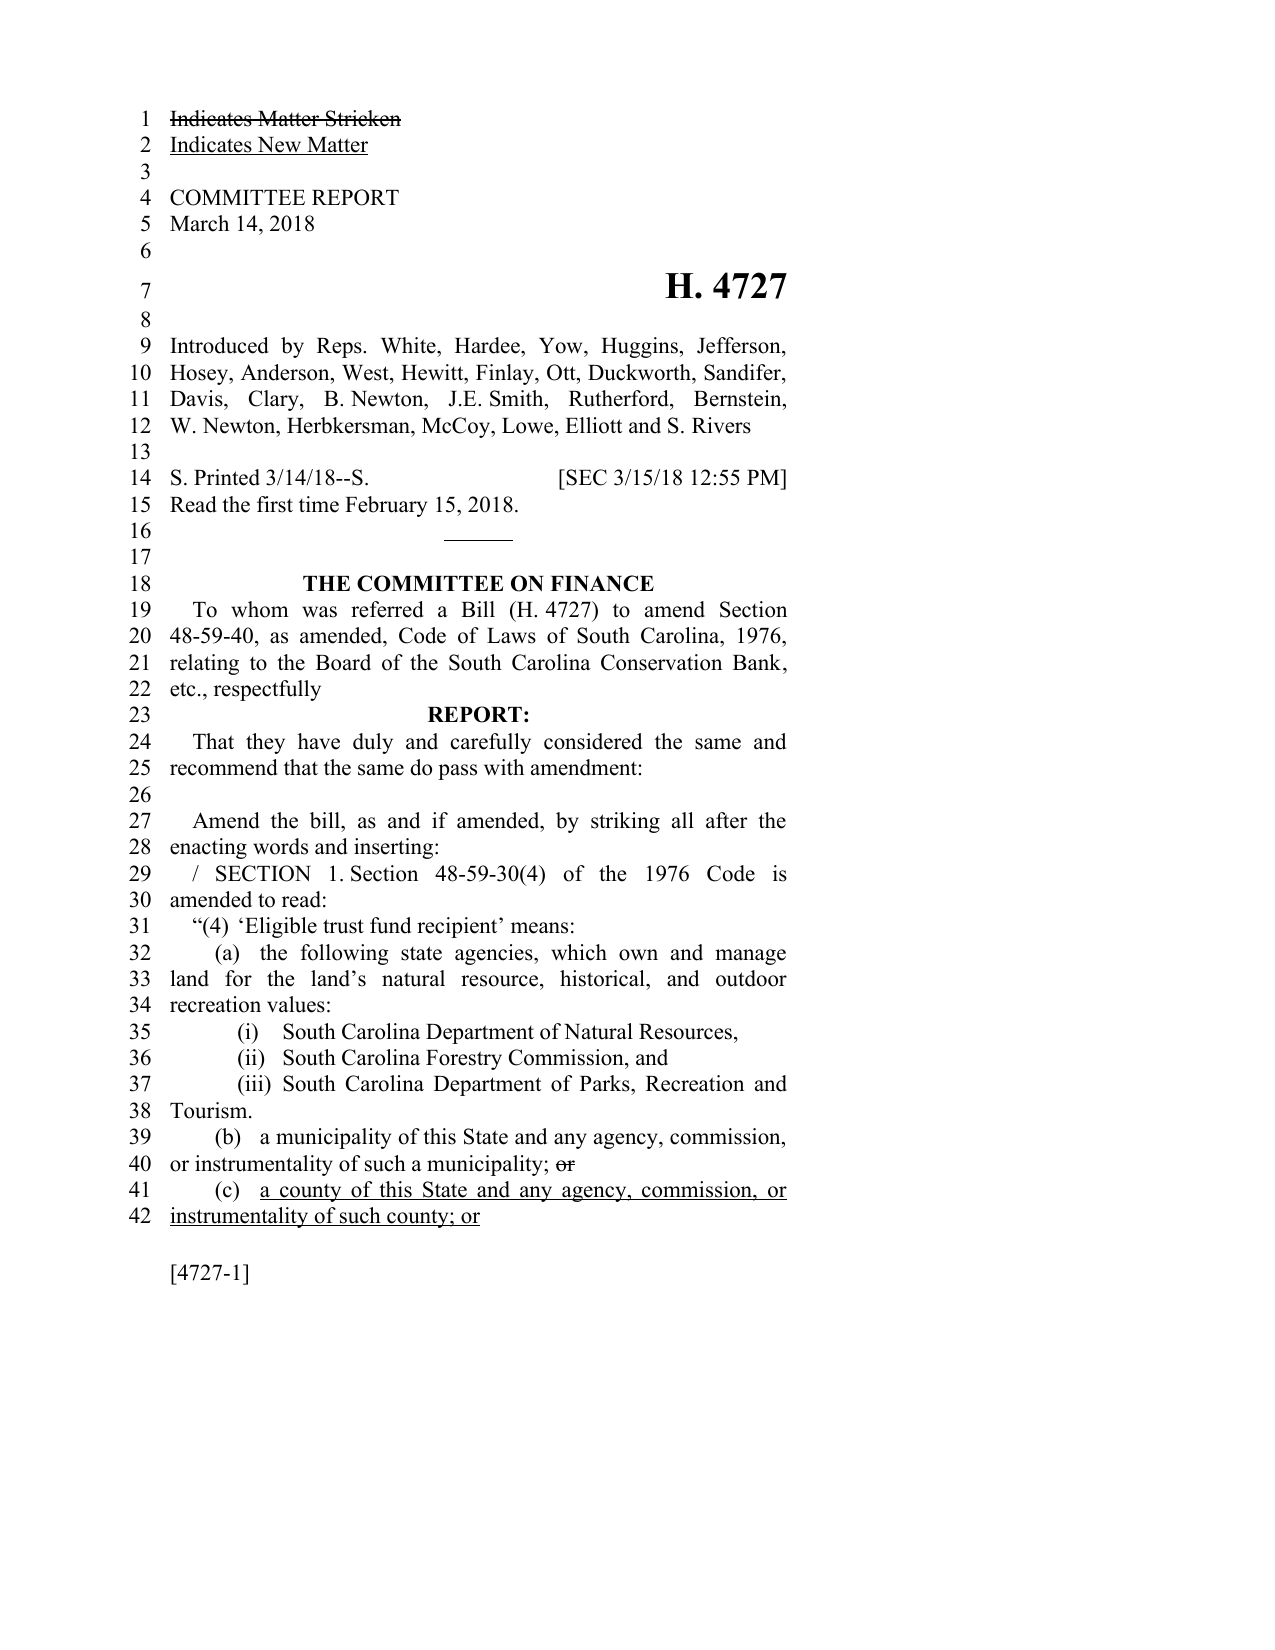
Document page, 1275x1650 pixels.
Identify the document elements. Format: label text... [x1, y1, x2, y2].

text March 14, 2018 [169, 210, 787, 237]
text S. Printed 3/14/18--S. [SEC 3/15/18 12:55 PM] [169, 464, 787, 491]
text (i) South Carolina Department of Natural Resources, [169, 1018, 787, 1044]
text (c) a county of this State and any agency, commission, or instrumentality of such county; or [169, 1176, 787, 1229]
text Indicates New Matter [169, 131, 787, 158]
text To whom was referred a Bill (H. 4727) to amend Section 48-59-40, as amended, Code of Laws of South Carolina, 1976, relating to the Board of the South Carolina Conservation Bank, etc., respectfully [169, 596, 787, 702]
text That they have duly and carefully considered the same and recommend that the same do pass with amendment: [169, 728, 787, 781]
text (iii) South Carolina Department of Parks, Recreation and Tourism. [169, 1071, 787, 1123]
text REPORT: [169, 702, 787, 728]
text “(4) ‘Eligible trust fund recipient’ means: [169, 912, 787, 939]
text Introduced by Reps. White, Hardee, Yow, Huggins, Jefferson, Hosey, Anderson, West, Hewitt, Finlay, Ott, Duckworth, Sandifer, Davis, Clary, B. Newton, J.E. Smith, Rutherford, Bernstein, W. Newton, Herbkersman, McCoy, Lowe, Elliott and S. Rivers [169, 333, 787, 438]
text (b) a municipality of this State and any agency, commission, or instrumentality of such a municipality; or [169, 1123, 787, 1176]
text (a) the following state agencies, which own and manage land for the land’s natural resource, historical, and outdoor recreation values: [169, 939, 787, 1018]
text Amend the bill, as and if amended, by striking all after the enacting words and inserting: [169, 807, 787, 860]
text Indicates Matter Stricken [169, 105, 787, 131]
text / SECTION 1. Section 48-59-30(4) of the 1976 Code is amended to read: [169, 860, 787, 912]
text H. 4727 [169, 263, 787, 306]
text (ii) South Carolina Forestry Commission, and [169, 1044, 787, 1071]
text COMMITTEE REPORT [169, 184, 787, 210]
text Read the first time February 15, 2018. [169, 491, 787, 517]
text THE COMMITTEE ON FINANCE [169, 570, 787, 596]
